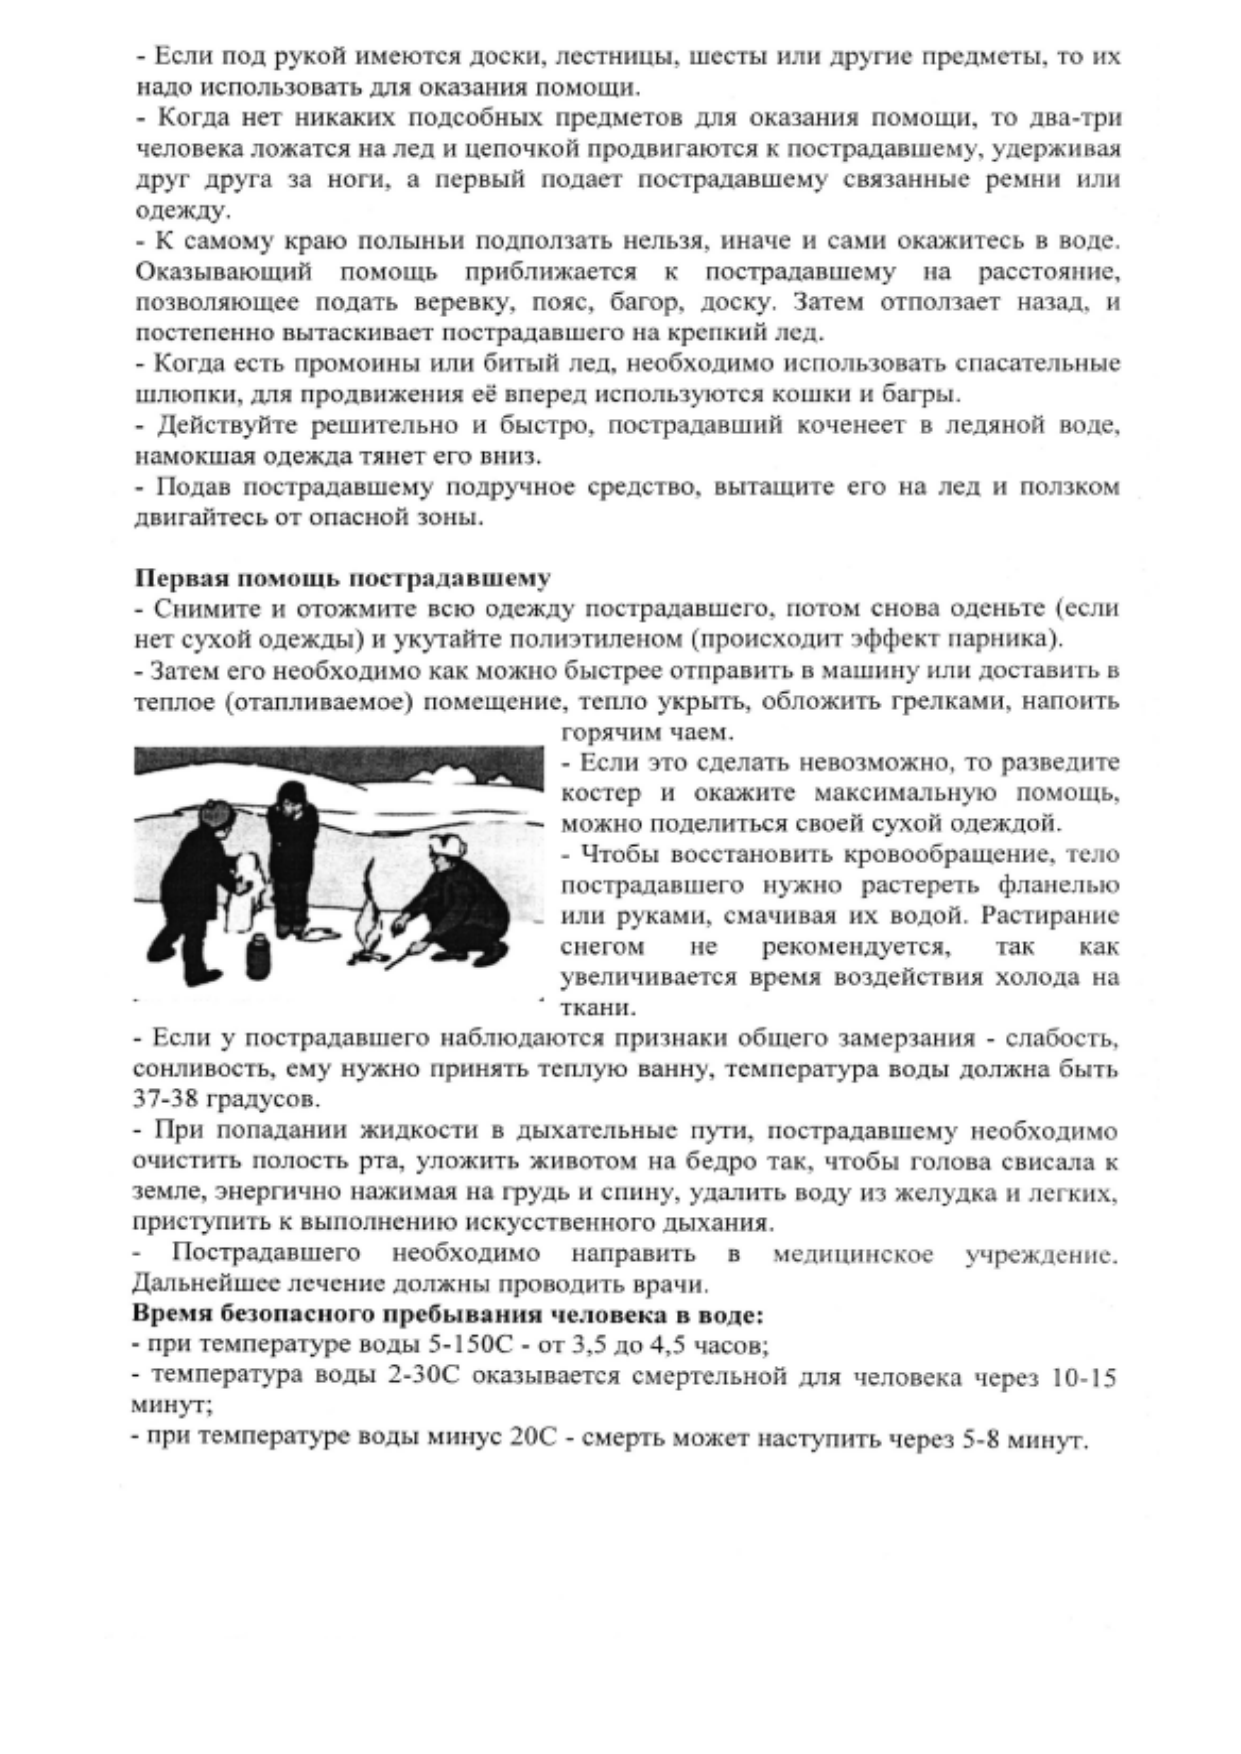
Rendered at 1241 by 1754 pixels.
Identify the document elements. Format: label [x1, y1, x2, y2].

picture [103, 29, 1160, 1639]
